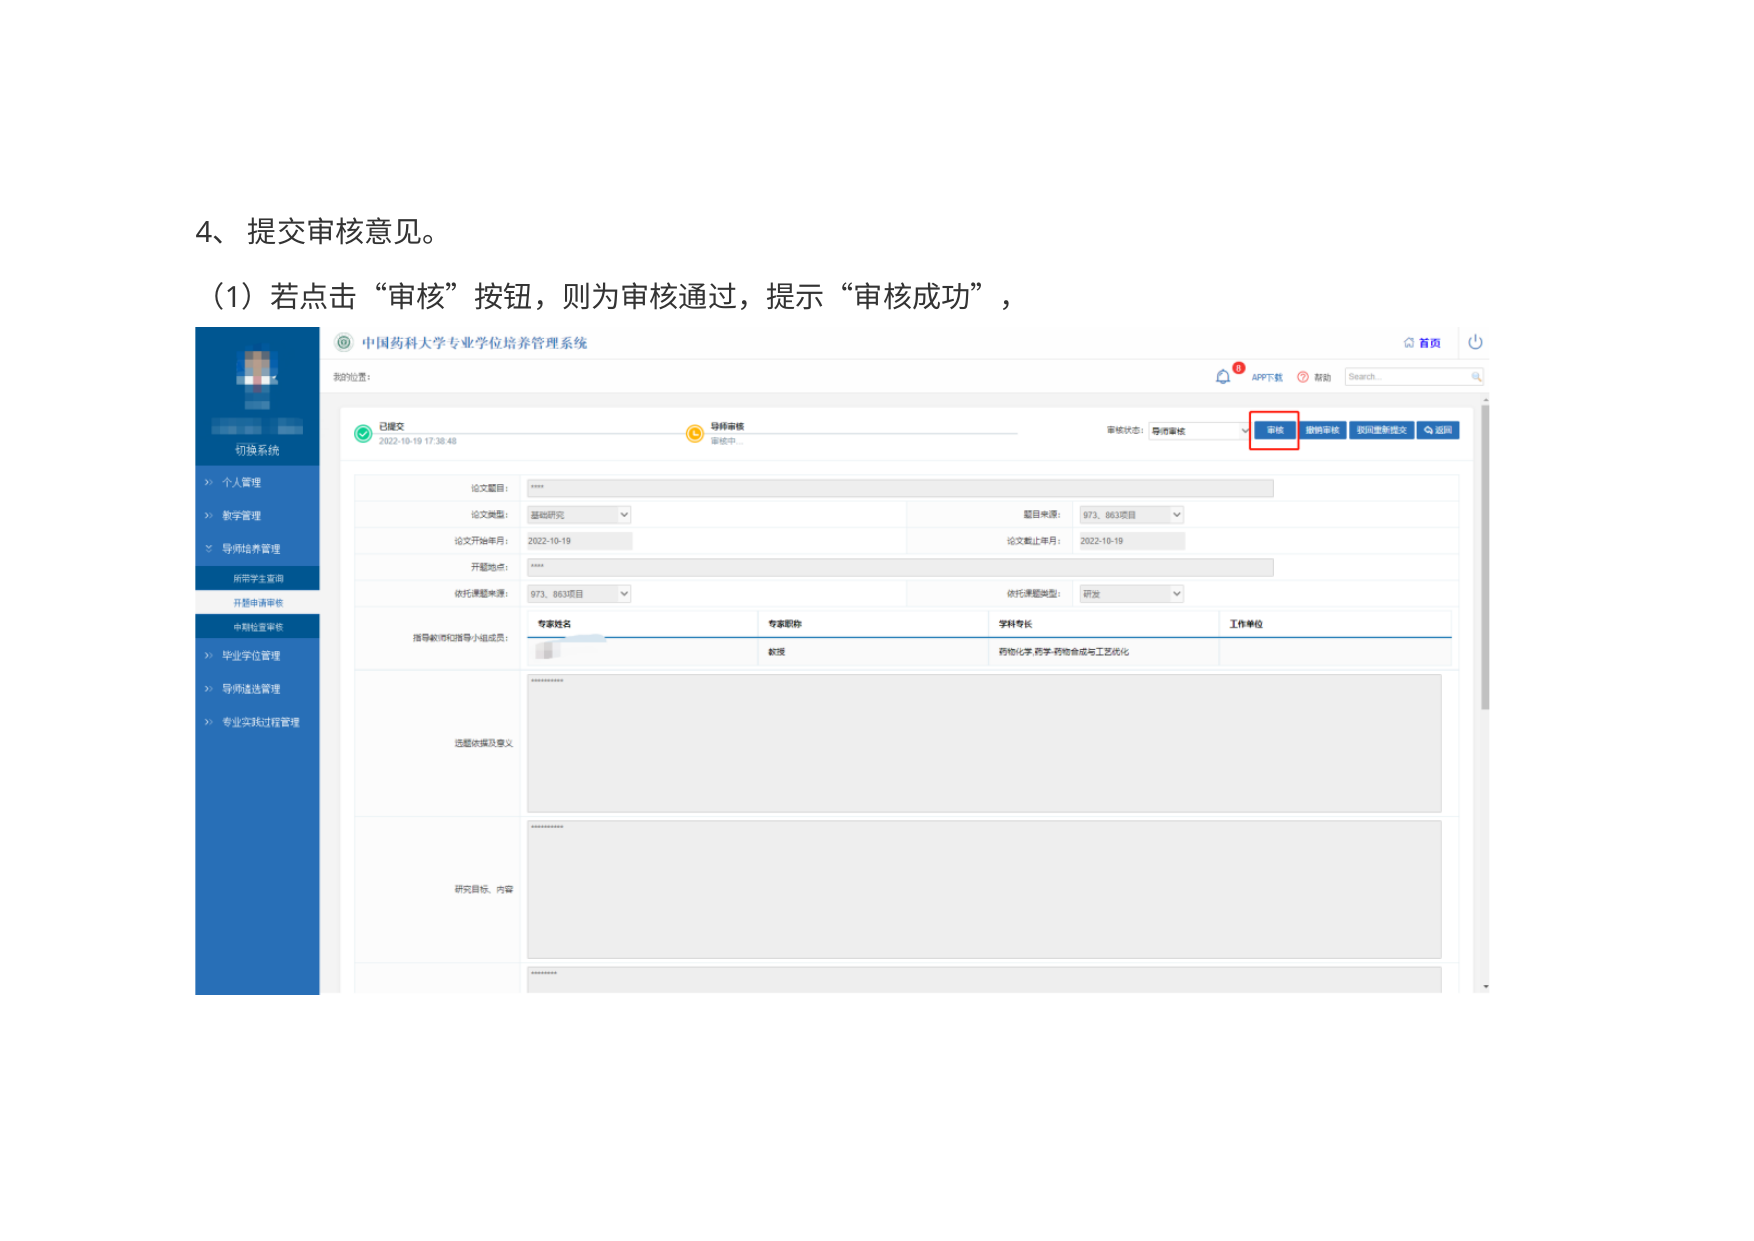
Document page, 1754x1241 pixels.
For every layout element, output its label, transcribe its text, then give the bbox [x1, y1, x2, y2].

picture [195, 327, 1490, 995]
list 4、 提交审核意见。 [195, 198, 1604, 263]
